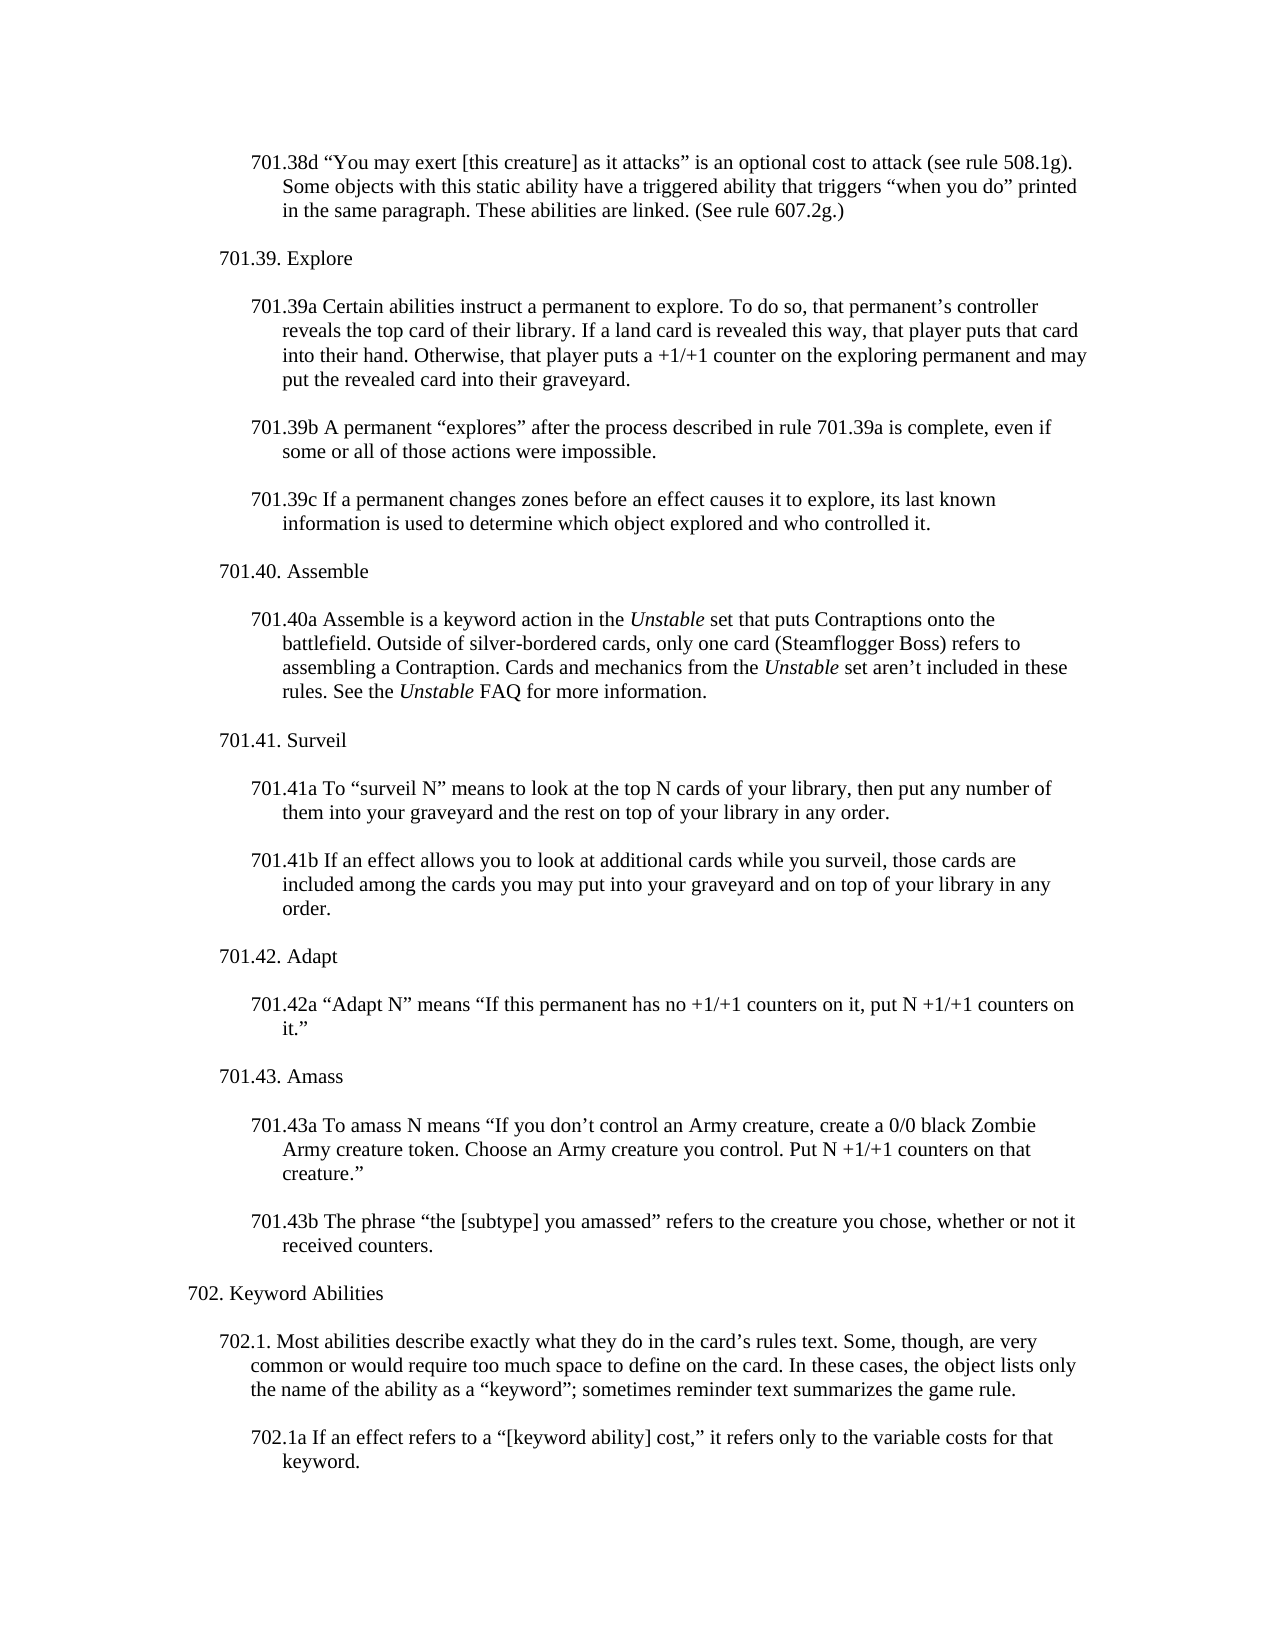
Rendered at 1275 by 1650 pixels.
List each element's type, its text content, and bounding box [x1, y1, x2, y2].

text 701.38d “You may exert [this creature] as it attacks” is an optional cost to attack (see rule 508.1g). Some objects with this static ability have a triggered ability that triggers “when you do” printed in the same paragraph. These abilities are linked. (See rule 607.2g.) [251, 150, 1087, 222]
text 702.1. Most abilities describe exactly what they do in the card’s rules text. Some, though, are very common or would require too much space to define on the card. In these cases, the object lists only the name of the ability as a “keyword”; sometimes reminder text summarizes the game rule. [219, 1329, 1087, 1401]
text 701.39a Certain abilities instruct a permanent to explore. To do so, that permanent’s controller reveals the top card of their library. If a land card is revealed this way, that player puts that card into their hand. Otherwise, that player puts a +1/+1 counter on the exploring permanent and may put the revealed card into their graveyard. [251, 294, 1087, 391]
text 702. Keyword Abilities [187, 1281, 1087, 1305]
text 701.40a Assemble is a keyword action in the Unstable set that puts Contraptions onto the battlefield. Outside of silver-bordered cards, only one card (Steamflogger Boss) refers to assembling a Contraption. Cards and mechanics from the Unstable set aren’t included in these rules. See the Unstable FAQ for more information. [251, 607, 1087, 703]
text 701.39c If a permanent changes zones before an effect causes it to explore, its last known information is used to determine which object explored and who controlled it. [251, 487, 1087, 535]
text 702.1a If an effect refers to a “[keyword ability] cost,” it refers only to the variable costs for that keyword. [251, 1425, 1087, 1473]
text 701.41b If an effect allows you to look at additional cards while you surveil, those cards are included among the cards you may put into your graveyard and on top of your library in any order. [251, 848, 1087, 920]
text 701.41a To “surveil N” means to look at the top N cards of your library, then put any number of them into your graveyard and the rest on top of your library in any order. [251, 776, 1087, 824]
text 701.39b A permanent “explores” after the process described in rule 701.39a is complete, even if some or all of those actions were impossible. [251, 415, 1087, 463]
text 701.43a To amass N means “If you don’t control an Army creature, create a 0/0 black Zombie Army creature token. Choose an Army creature you control. Put N +1/+1 counters on that creature.” [251, 1112, 1087, 1185]
text 701.39. Explore [219, 246, 1087, 270]
text 701.43b The phrase “the [subtype] you amassed” refers to the creature you chose, whether or not it received counters. [251, 1209, 1087, 1257]
text 701.42. Adapt [219, 944, 1087, 968]
text 701.42a “Adapt N” means “If this permanent has no +1/+1 counters on it, put N +1/+1 counters on it.” [251, 992, 1087, 1040]
text 701.41. Surveil [219, 727, 1087, 752]
text 701.43. Amass [219, 1064, 1087, 1088]
text 701.40. Assemble [219, 559, 1087, 583]
